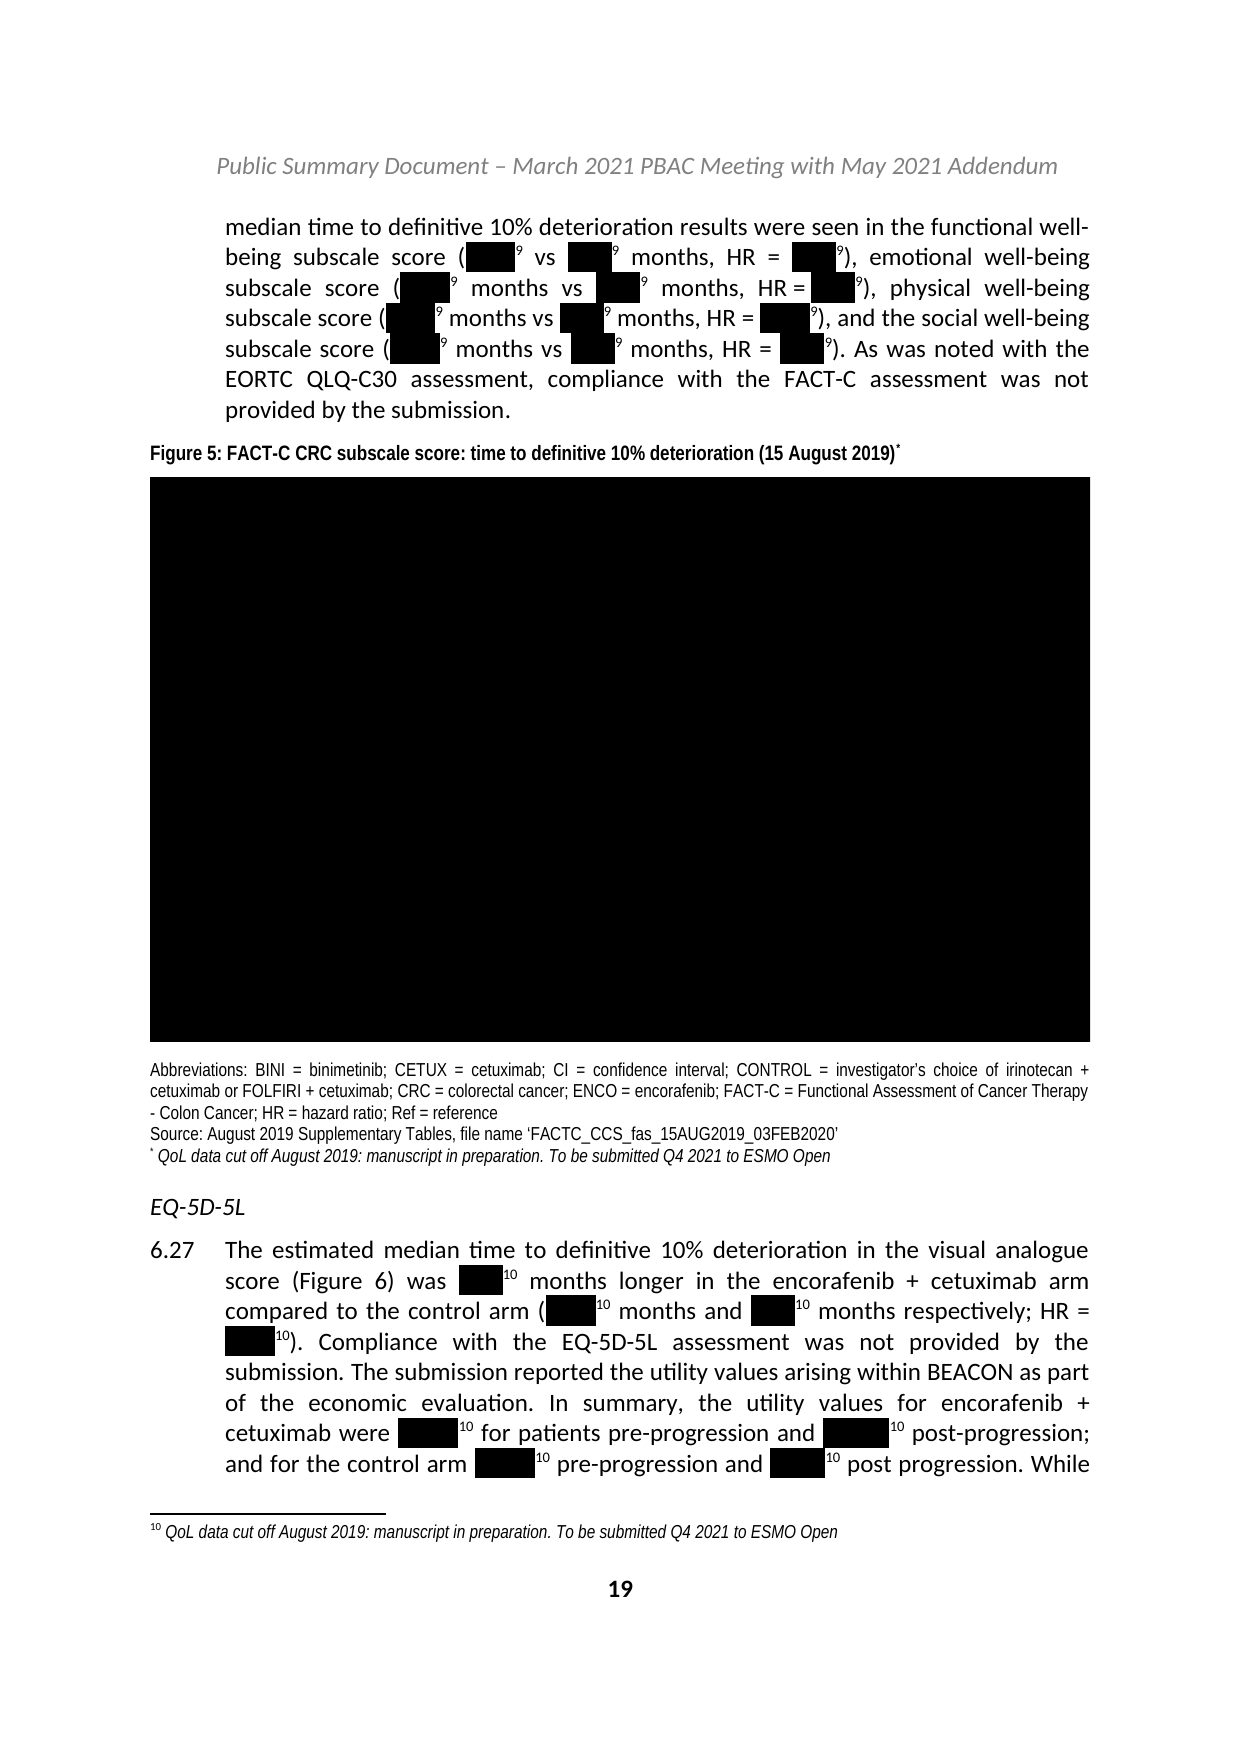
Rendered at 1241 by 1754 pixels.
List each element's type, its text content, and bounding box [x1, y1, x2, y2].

text Source: August 2019 Supplementary Tables, file name ‘FACTC_CCS_fas_15AUG2019_03FEB2020’ [150, 1123, 1090, 1145]
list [150, 1234, 1090, 1478]
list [150, 211, 1090, 425]
subtitle EQ-5D-5L [150, 1191, 1090, 1222]
text Abbreviations: BINI = binimetinib; CETUX = cetuximab; CI = confidence interval; CONTROL = investigator’s choice of irinotecan + cetuximab or FOLFIRI + cetuximab; CRC = colorectal cancer; ENCO = encorafenib; FACT-C = Functional Assessment of Cancer Therapy - Colon Cancer; HR = hazard ratio; Ref = reference [150, 1058, 1090, 1123]
text * QoL data cut off August 2019: manuscript in preparation. To be submitted Q4 2021 to ESMO Open [150, 1145, 1090, 1166]
text Figure 5: FACT-C CRC subscale score: time to definitive 10% deterioration (15 August 2019)* [150, 441, 1090, 465]
